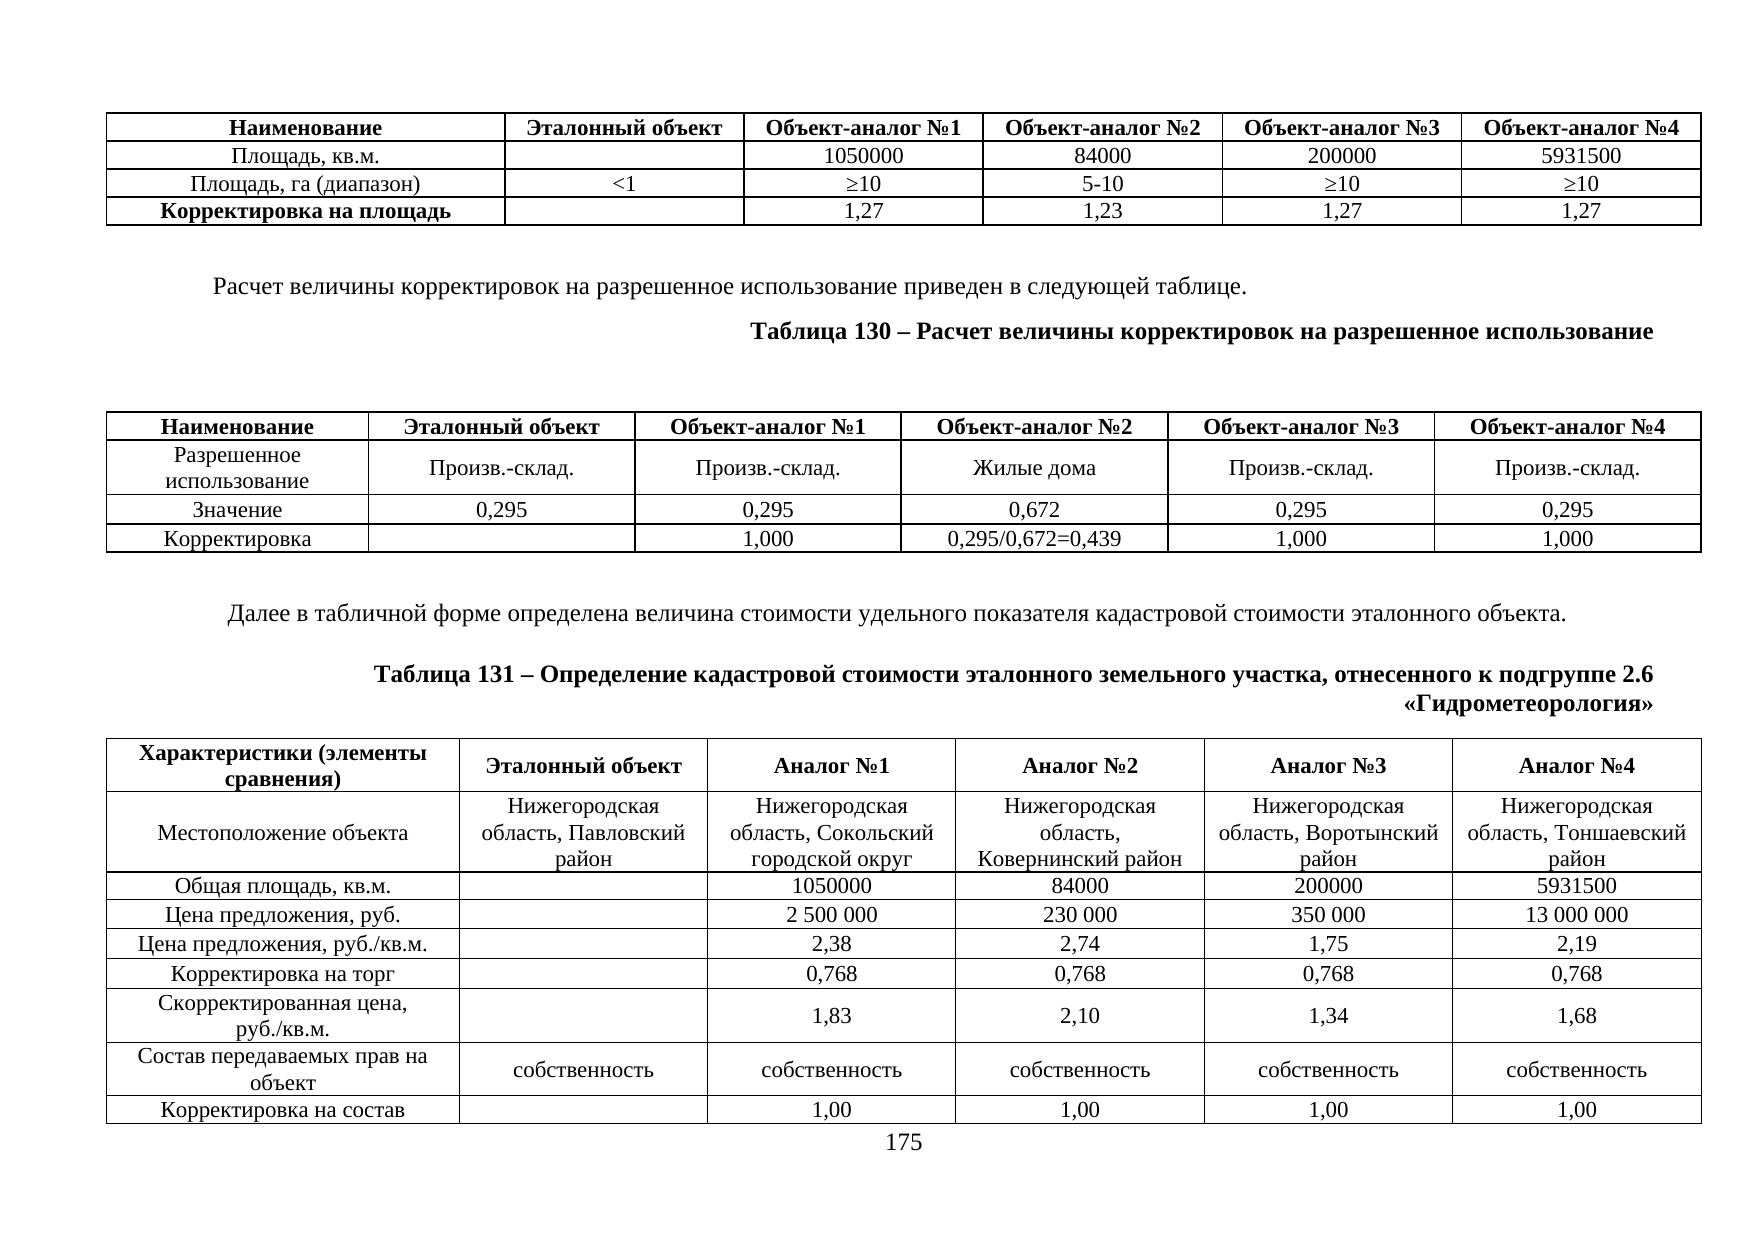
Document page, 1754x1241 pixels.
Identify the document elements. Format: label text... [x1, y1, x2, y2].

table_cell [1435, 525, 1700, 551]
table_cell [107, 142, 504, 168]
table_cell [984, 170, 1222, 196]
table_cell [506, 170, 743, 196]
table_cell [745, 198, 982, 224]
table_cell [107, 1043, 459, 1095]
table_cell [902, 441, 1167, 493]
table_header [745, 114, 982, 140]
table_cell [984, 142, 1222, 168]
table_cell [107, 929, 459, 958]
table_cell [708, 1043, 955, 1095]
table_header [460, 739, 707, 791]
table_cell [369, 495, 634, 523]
list Расчет величины корректировок на разрешенное использование приведен в следующей таблице. [153, 271, 1654, 299]
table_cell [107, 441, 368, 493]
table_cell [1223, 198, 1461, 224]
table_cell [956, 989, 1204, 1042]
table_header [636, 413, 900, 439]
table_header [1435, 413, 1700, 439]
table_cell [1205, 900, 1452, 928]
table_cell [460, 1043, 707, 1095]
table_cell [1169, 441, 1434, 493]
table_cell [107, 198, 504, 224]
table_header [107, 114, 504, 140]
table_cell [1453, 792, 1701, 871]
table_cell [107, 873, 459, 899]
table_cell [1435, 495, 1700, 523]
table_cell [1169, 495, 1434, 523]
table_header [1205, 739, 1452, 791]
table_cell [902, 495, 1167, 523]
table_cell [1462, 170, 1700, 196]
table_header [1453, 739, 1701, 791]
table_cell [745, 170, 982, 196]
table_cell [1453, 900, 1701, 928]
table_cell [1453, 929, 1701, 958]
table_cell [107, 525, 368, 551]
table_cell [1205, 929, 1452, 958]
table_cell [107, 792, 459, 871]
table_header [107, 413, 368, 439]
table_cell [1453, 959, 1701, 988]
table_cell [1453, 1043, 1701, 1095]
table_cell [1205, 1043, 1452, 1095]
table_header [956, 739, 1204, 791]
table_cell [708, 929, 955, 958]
text Далее в табличной форме определена величина стоимости удельного показателя кадастровой стоимости эталонного объекта. [153, 598, 1654, 627]
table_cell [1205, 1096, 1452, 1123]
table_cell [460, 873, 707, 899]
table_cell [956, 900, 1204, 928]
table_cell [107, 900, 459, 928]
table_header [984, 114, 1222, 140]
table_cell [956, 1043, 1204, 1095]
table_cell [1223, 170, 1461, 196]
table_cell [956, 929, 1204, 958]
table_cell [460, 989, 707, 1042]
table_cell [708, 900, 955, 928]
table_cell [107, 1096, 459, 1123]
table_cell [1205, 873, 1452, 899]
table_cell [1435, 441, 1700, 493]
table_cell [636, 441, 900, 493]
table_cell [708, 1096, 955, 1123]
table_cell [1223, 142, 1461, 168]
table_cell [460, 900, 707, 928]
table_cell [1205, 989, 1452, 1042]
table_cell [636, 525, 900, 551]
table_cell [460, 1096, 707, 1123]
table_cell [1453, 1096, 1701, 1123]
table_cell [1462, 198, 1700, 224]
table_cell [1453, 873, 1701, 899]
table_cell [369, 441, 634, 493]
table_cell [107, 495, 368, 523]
text Таблица 131 – Определение кадастровой стоимости эталонного земельного участка, отнесенного к подгруппе 2.6 «Гидрометеорология» [153, 659, 1654, 717]
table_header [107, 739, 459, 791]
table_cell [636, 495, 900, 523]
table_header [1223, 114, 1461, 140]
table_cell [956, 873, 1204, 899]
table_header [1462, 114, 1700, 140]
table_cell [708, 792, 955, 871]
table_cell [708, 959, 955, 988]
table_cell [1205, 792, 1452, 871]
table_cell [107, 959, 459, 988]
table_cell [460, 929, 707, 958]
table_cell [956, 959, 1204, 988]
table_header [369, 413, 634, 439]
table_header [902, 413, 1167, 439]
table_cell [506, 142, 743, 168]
text Таблица 130 – Расчет величины корректировок на разрешенное использование [153, 316, 1654, 345]
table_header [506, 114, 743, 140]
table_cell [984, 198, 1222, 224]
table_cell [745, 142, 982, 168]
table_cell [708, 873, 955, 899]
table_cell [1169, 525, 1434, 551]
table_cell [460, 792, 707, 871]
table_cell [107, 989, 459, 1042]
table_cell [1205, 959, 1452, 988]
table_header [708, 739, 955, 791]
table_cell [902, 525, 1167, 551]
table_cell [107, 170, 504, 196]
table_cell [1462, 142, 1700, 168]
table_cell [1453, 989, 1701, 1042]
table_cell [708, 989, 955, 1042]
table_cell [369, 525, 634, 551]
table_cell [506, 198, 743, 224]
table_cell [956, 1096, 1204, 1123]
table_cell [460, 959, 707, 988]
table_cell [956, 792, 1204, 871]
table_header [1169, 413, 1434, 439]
